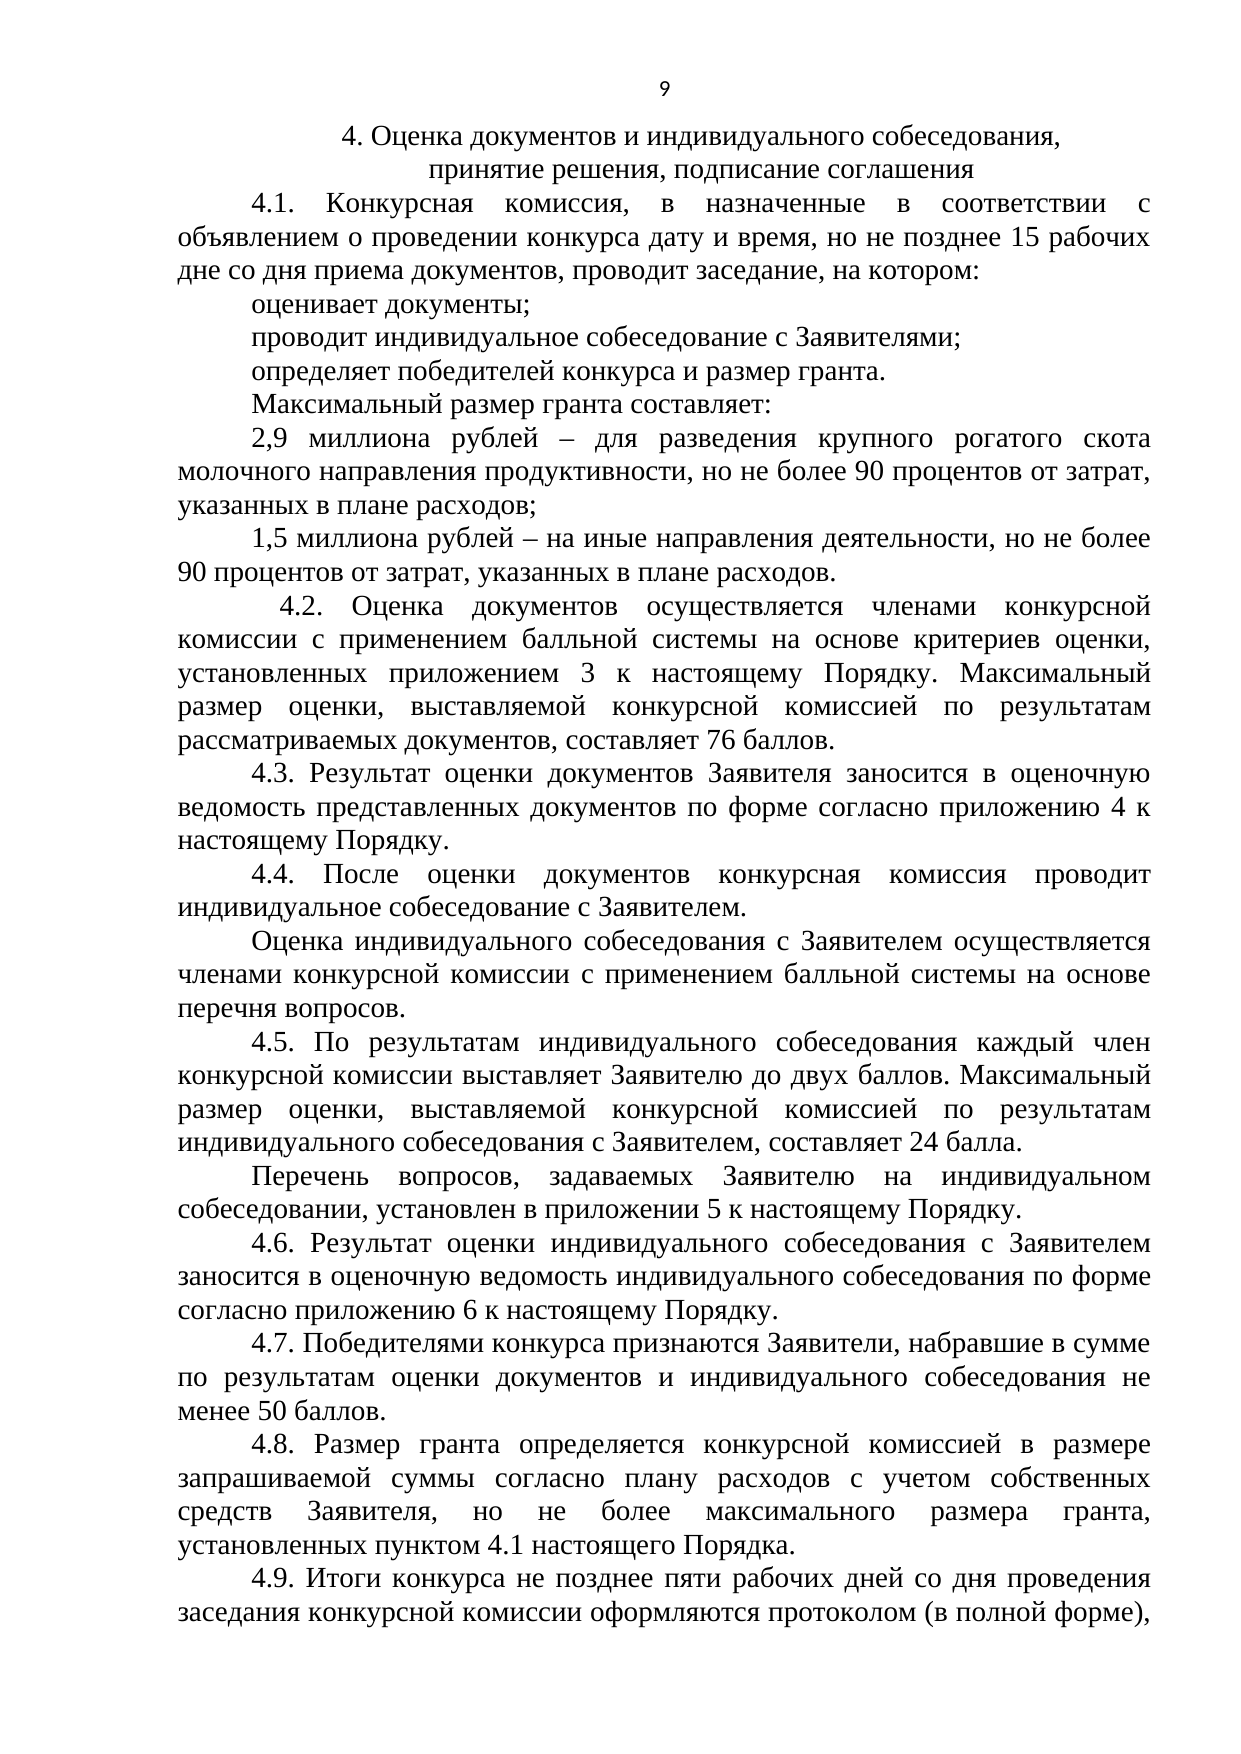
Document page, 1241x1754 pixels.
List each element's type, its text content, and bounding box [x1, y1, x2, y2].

text Перечень вопросов, задаваемых Заявителю на индивидуальном собеседовании, установлен в приложении 5 к настоящему Порядку. [177, 1158, 1152, 1225]
text определяет победителей конкурса и размер гранта. [177, 353, 1152, 386]
text 4.8. Размер гранта определяется конкурсной комиссией в размере запрашиваемой суммы согласно плану расходов с учетом собственных средств Заявителя, но не более максимального размера гранта, установленных пунктом 4.1 настоящего Порядка. [177, 1426, 1152, 1560]
text 4.7. Победителями конкурса признаются Заявители, набравшие в сумме по результатам оценки документов и индивидуального собеседования не менее 50 баллов. [177, 1326, 1152, 1426]
text 1,5 миллиона рублей – на иные направления деятельности, но не более 90 процентов от затрат, указанных в плане расходов. [177, 521, 1152, 588]
text 4.2. Оценка документов осуществляется членами конкурсной комиссии с применением балльной системы на основе критериев оценки, установленных приложением 3 к настоящему Порядку. Максимальный размер оценки, выставляемой конкурсной комиссией по результатам рассматриваемых документов, составляет 76 баллов. [177, 588, 1152, 755]
text проводит индивидуальное собеседование с Заявителями; [177, 319, 1152, 353]
text 4.3. Результат оценки документов Заявителя заносится в оценочную ведомость представленных документов по форме согласно приложению 4 к настоящему Порядку. [177, 755, 1152, 856]
text оценивает документы; [177, 286, 1152, 319]
text 4. Оценка документов и индивидуального собеседования, [177, 118, 1152, 152]
text Оценка индивидуального собеседования с Заявителем осуществляется членами конкурсной комиссии с применением балльной системы на основе перечня вопросов. [177, 923, 1152, 1024]
text Максимальный размер гранта составляет: [177, 386, 1152, 420]
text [177, 1560, 1152, 1627]
text 4.4. После оценки документов конкурсная комиссия проводит индивидуальное собеседование с Заявителем. [177, 856, 1152, 923]
text принятие решения, подписание соглашения [177, 152, 1152, 185]
text 4.5. По результатам индивидуального собеседования каждый член конкурсной комиссии выставляет Заявителю до двух баллов. Максимальный размер оценки, выставляемой конкурсной комиссией по результатам индивидуального собеседования с Заявителем, составляет 24 балла. [177, 1024, 1152, 1158]
text 4.1. Конкурсная комиссия, в назначенные в соответствии с объявлением о проведении конкурса дату и время, но не позднее 15 рабочих дне со дня приема документов, проводит заседание, на котором: [177, 185, 1152, 286]
text 2,9 миллиона рублей – для разведения крупного рогатого скота молочного направления продуктивности, но не более 90 процентов от затрат, указанных в плане расходов; [177, 420, 1152, 521]
text 4.6. Результат оценки индивидуального собеседования с Заявителем заносится в оценочную ведомость индивидуального собеседования по форме согласно приложению 6 к настоящему Порядку. [177, 1225, 1152, 1326]
